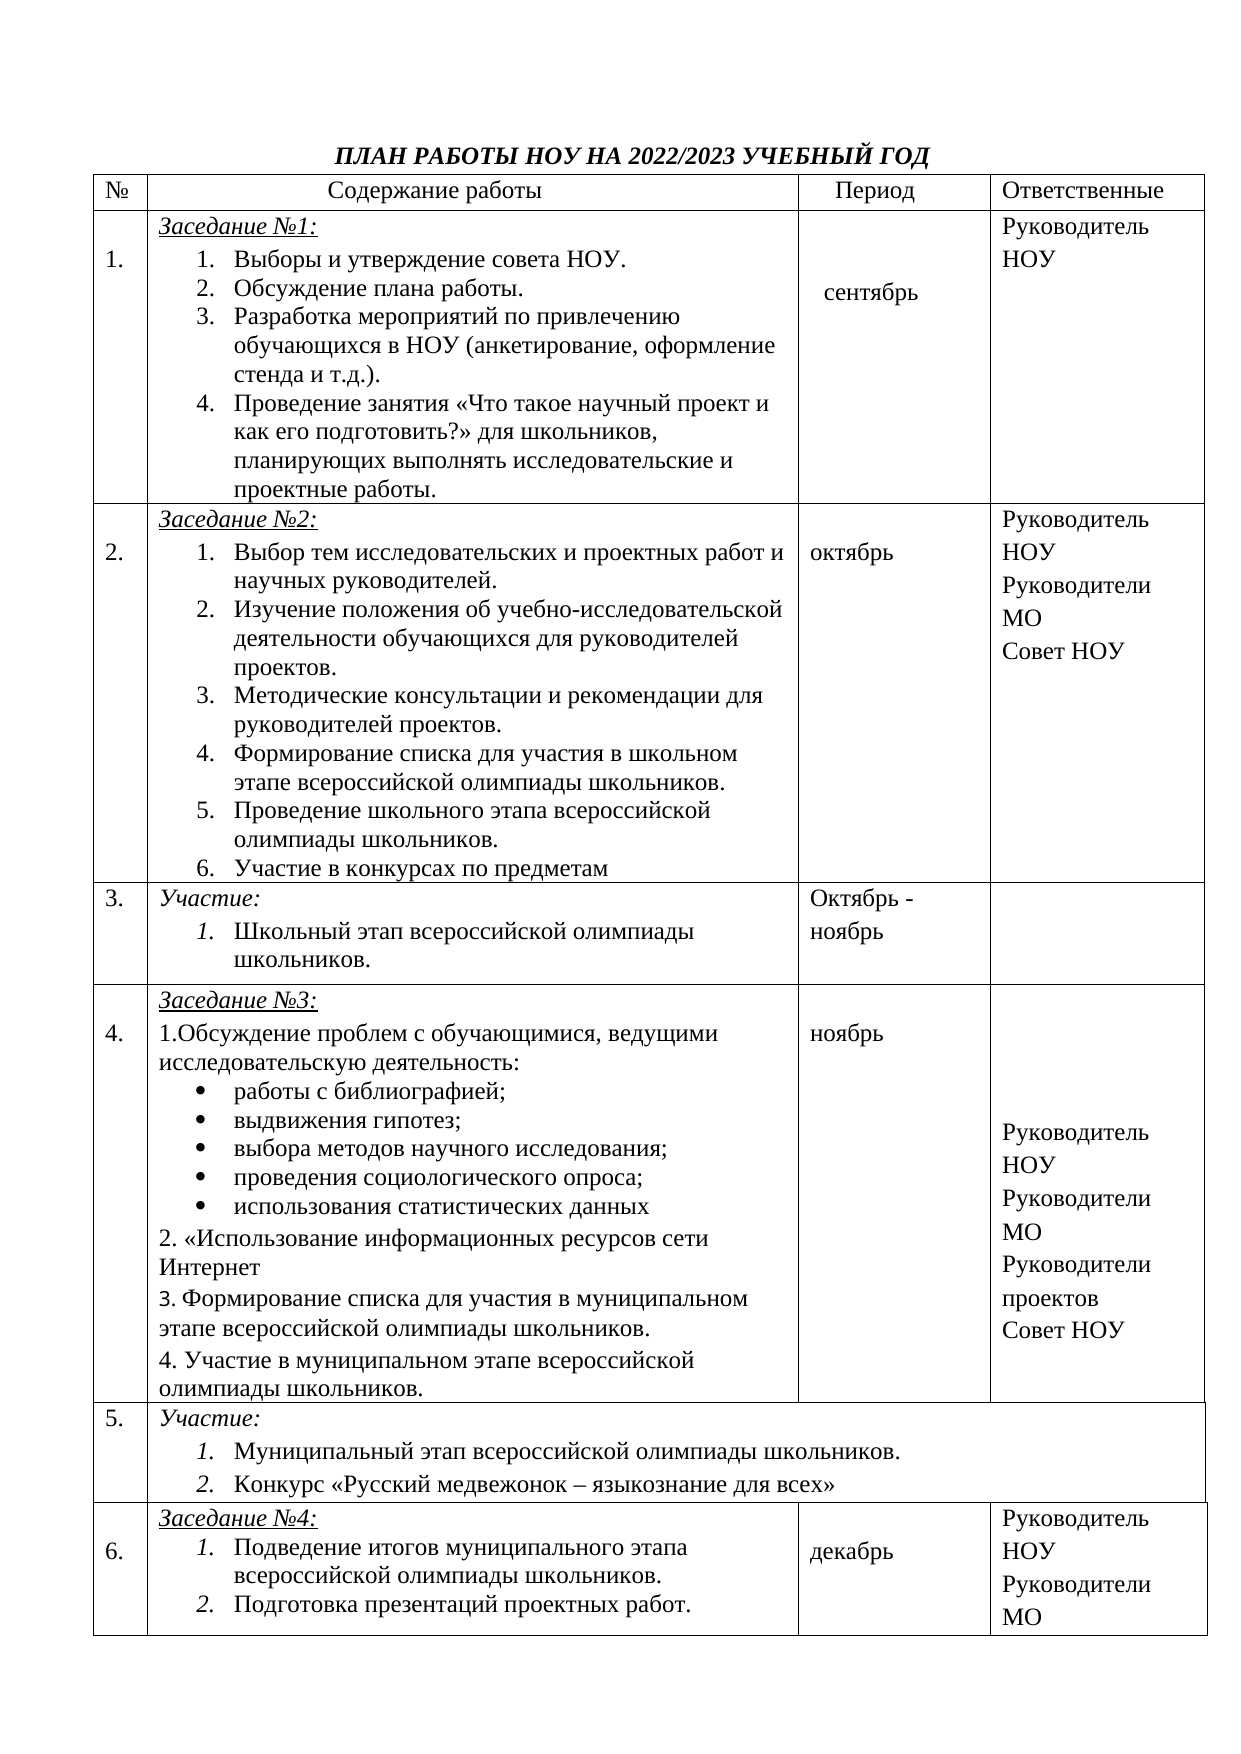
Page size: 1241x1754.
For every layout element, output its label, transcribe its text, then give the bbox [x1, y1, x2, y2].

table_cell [991, 1503, 1207, 1635]
table_cell 2. [94, 504, 147, 882]
table_cell Заседание №1: Выборы и утверждение совета НОУ. Обсуждение плана работы. Разработка мероприятий по привлечению обучающихся в НОУ (анкетирование, оформление стенда и т.д.). Проведение занятия «Что такое научный проект и как его подготовить?» для школьников, планирующих выполнять исследовательские и проектные работы. [148, 211, 798, 503]
table_cell 6. [94, 1503, 147, 1635]
table_header Период [799, 175, 990, 210]
table_header Ответственные [991, 175, 1204, 210]
table_header Содержание работы [148, 175, 798, 210]
table_cell сентябрь [799, 211, 990, 503]
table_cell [148, 1503, 798, 1635]
table_cell [991, 883, 1204, 984]
table_cell 5. [94, 1403, 147, 1502]
table_cell Участие: Школьный этап всероссийской олимпиады школьников. [148, 883, 798, 984]
table_cell октябрь [799, 504, 990, 882]
table_cell Руководитель НОУ Руководители МО Руководители проектов Совет НОУ [991, 985, 1204, 1402]
table_cell 1. [94, 211, 147, 503]
table_header № [94, 175, 147, 210]
table_cell Заседание №3: 1.Обсуждение проблем с обучающимися, ведущими исследовательскую деятельность: работы с библиографией; выдвижения гипотез; выбора методов научного исследования; проведения социологического опроса; использования статистических данных 2. «Использование информационных ресурсов сети Интернет 3. Формирование списка для участия в муниципальном этапе всероссийской олимпиады школьников. 4. Участие в муниципальном этапе всероссийской олимпиады школьников. [148, 985, 798, 1402]
table_cell Руководитель НОУ Руководители МО Совет НОУ [991, 504, 1204, 882]
table_cell Октябрь - ноябрь [799, 883, 990, 984]
table_cell Руководитель НОУ [991, 211, 1204, 503]
table_cell Заседание №2: Выбор тем исследовательских и проектных работ и научных руководителей. Изучение положения об учебно-исследовательской деятельности обучающихся для руководителей проектов. Методические консультации и рекомендации для руководителей проектов. Формирование списка для участия в школьном этапе всероссийской олимпиады школьников. Проведение школьного этапа всероссийской олимпиады школьников. Участие в конкурсах по предметам [148, 504, 798, 882]
table_cell ноябрь [799, 985, 990, 1402]
table_cell 3. [94, 883, 147, 984]
table_cell Участие: Муниципальный этап всероссийской олимпиады школьников. Конкурс «Русский медвежонок – языкознание для всех» [148, 1403, 1205, 1502]
table_cell декабрь [799, 1503, 990, 1635]
table_cell 4. [94, 985, 147, 1402]
subtitle План работы НОУ НА 2022/2023 УЧЕБНЫЙ ГОД [112, 141, 1152, 170]
